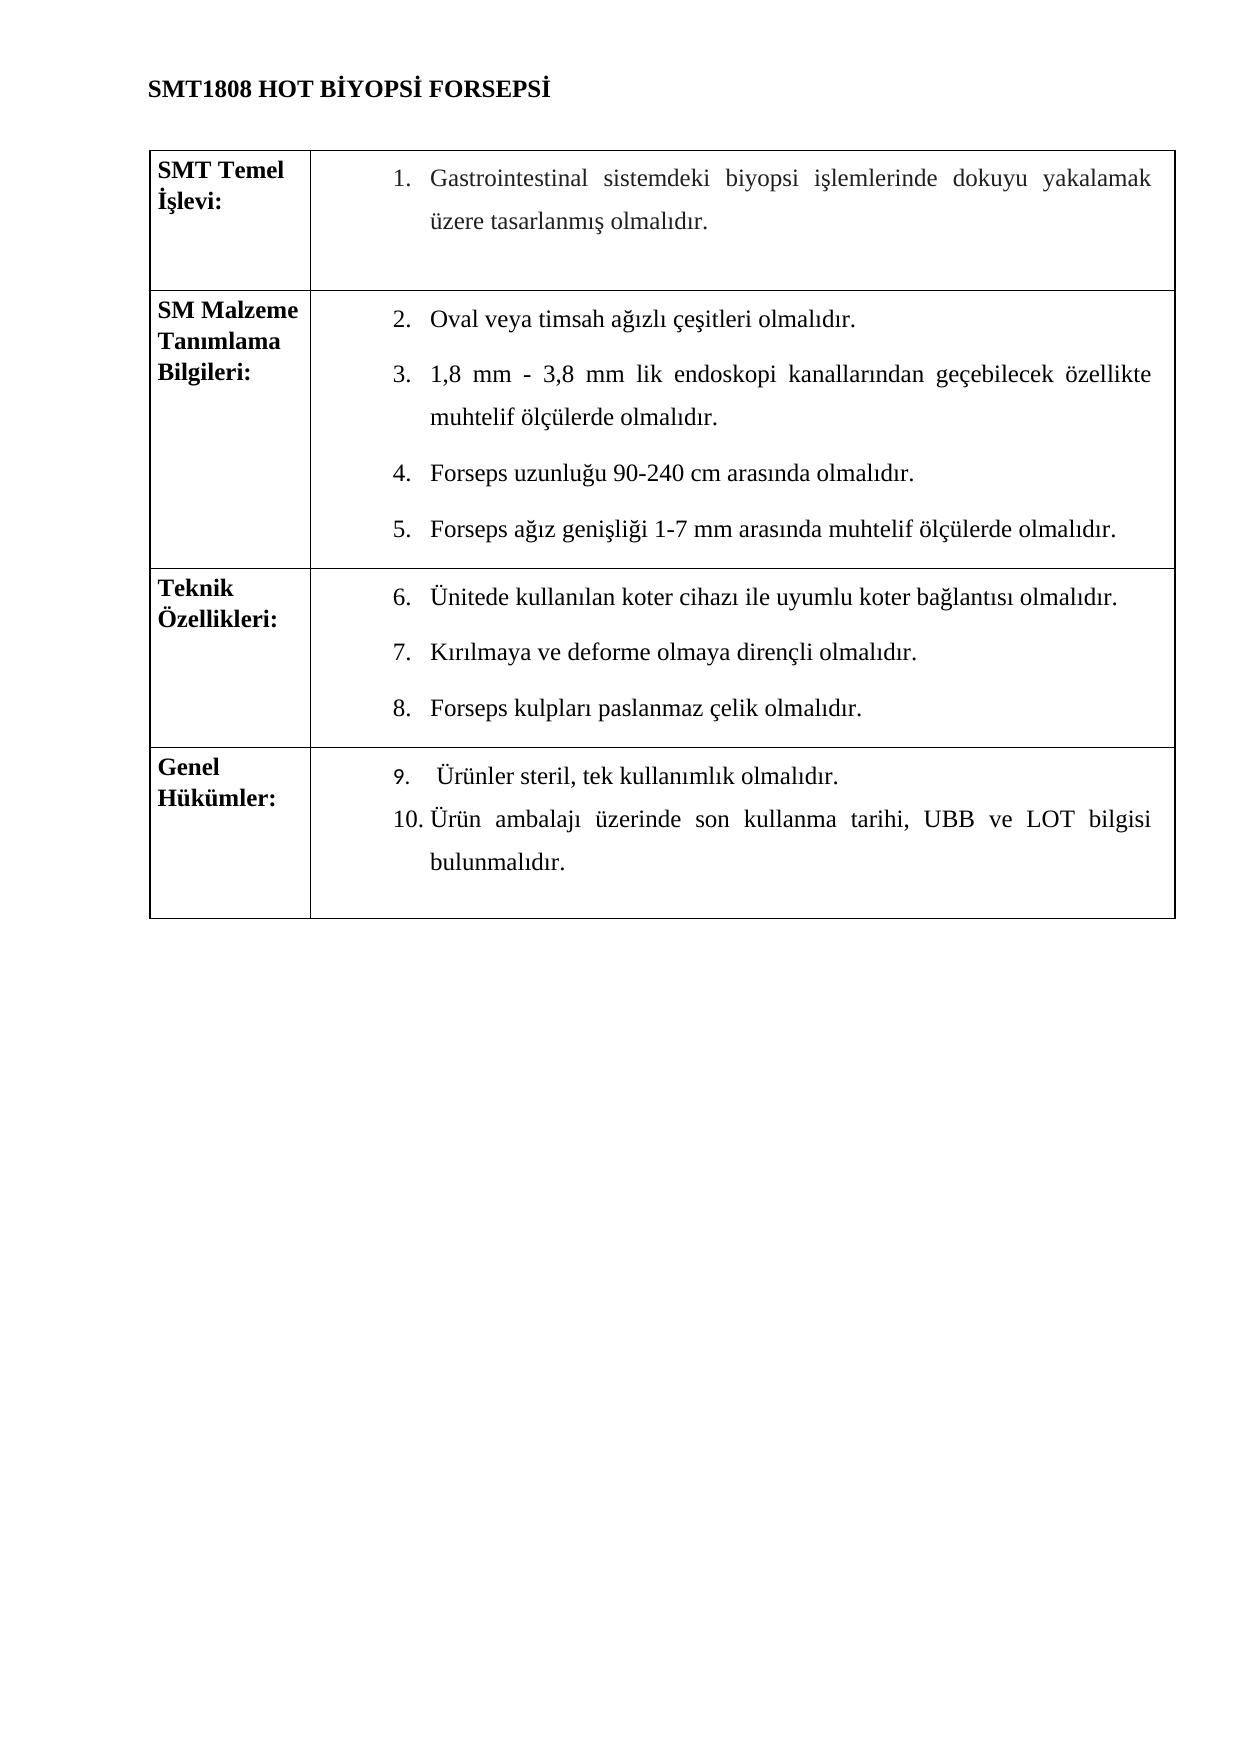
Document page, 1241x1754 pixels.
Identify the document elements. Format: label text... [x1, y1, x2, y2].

table_cell SM Malzeme Tanımlama Bilgileri: [151, 291, 310, 568]
table_header SMT Temel İşlevi: [151, 151, 310, 290]
table_cell Ünitede kullanılan koter cihazı ile uyumlu koter bağlantısı olmalıdır. Kırılmaya ve deforme olmaya dirençli olmalıdır. Forseps kulpları paslanmaz çelik olmalıdır. [311, 569, 1174, 747]
table_cell Teknik Özellikleri: [151, 569, 310, 747]
table_cell Genel Hükümler: [151, 748, 310, 918]
table_cell Ürünler steril, tek kullanımlık olmalıdır. Ürün ambalajı üzerinde son kullanma tarihi, UBB ve LOT bilgisi bulunmalıdır. [311, 748, 1174, 918]
table_header Gastrointestinal sistemdeki biyopsi işlemlerinde dokuyu yakalamak üzere tasarlanmış olmalıdır. [311, 151, 1174, 290]
table_cell Oval veya timsah ağızlı çeşitleri olmalıdır. 1,8 mm - 3,8 mm lik endoskopi kanallarından geçebilecek özellikte muhtelif ölçülerde olmalıdır. Forseps uzunluğu 90-240 cm arasında olmalıdır. Forseps ağız genişliği 1-7 mm arasında muhtelif ölçülerde olmalıdır. [311, 291, 1174, 568]
